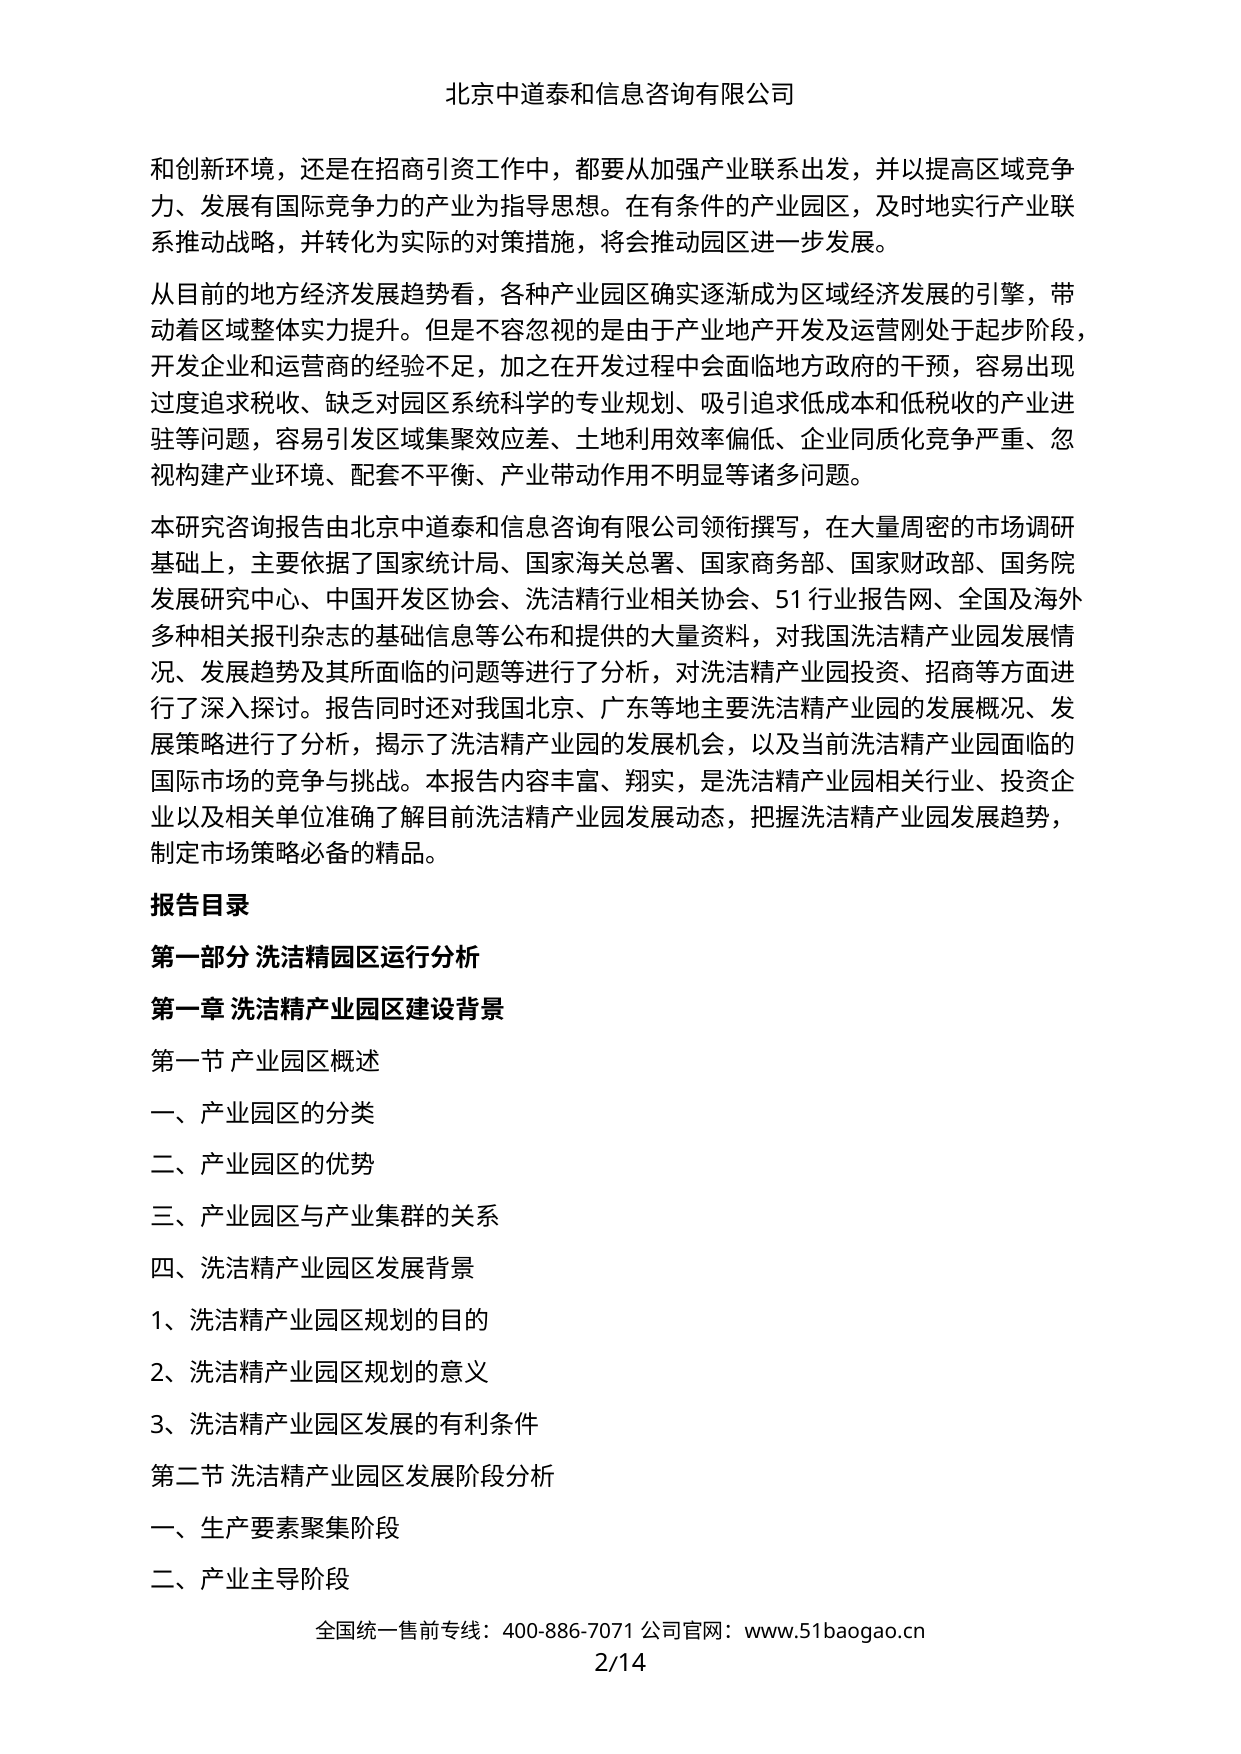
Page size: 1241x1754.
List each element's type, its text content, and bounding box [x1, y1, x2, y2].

text 一、生产要素聚集阶段 [150, 1508, 1090, 1544]
text 二、产业主导阶段 [150, 1560, 1090, 1596]
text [150, 150, 1090, 259]
text 本研究咨询报告由北京中道泰和信息咨询有限公司领衔撰写，在大量周密的市场调研基础上，主要依据了国家统计局、国家海关总署、国家商务部、国家财政部、国务院发展研究中心、中国开发区协会、洗洁精行业相关协会、51行业报告网、全国及海外多种相关报刊杂志的基础信息等公布和提供的大量资料，对我国洗洁精产业园发展情况、发展趋势及其所面临的问题等进行了分析，对洗洁精产业园投资、招商等方面进行了深入探讨。报告同时还对我国北京、广东等地主要洗洁精产业园的发展概况、发展策略进行了分析，揭示了洗洁精产业园的发展机会，以及当前洗洁精产业园面临的国际市场的竞争与挑战。本报告内容丰富、翔实，是洗洁精产业园相关行业、投资企业以及相关单位准确了解目前洗洁精产业园发展动态，把握洗洁精产业园发展趋势，制定市场策略必备的精品。 [150, 507, 1090, 870]
text 三、产业园区与产业集群的关系 [150, 1197, 1090, 1233]
text 一、产业园区的分类 [150, 1093, 1090, 1129]
text 第一部分 洗洁精园区运行分析 [150, 937, 1090, 974]
text 第一节 产业园区概述 [150, 1041, 1090, 1077]
text 四、洗洁精产业园区发展背景 [150, 1249, 1090, 1285]
text 第二节 洗洁精产业园区发展阶段分析 [150, 1456, 1090, 1492]
text 二、产业园区的优势 [150, 1145, 1090, 1181]
text 报告目录 [150, 886, 1090, 922]
text 3、洗洁精产业园区发展的有利条件 [150, 1404, 1090, 1441]
text 1、洗洁精产业园区规划的目的 [150, 1301, 1090, 1337]
text 从目前的地方经济发展趋势看，各种产业园区确实逐渐成为区域经济发展的引擎，带动着区域整体实力提升。但是不容忽视的是由于产业地产开发及运营刚处于起步阶段，开发企业和运营商的经验不足，加之在开发过程中会面临地方政府的干预，容易出现过度追求税收、缺乏对园区系统科学的专业规划、吸引追求低成本和低税收的产业进驻等问题，容易引发区域集聚效应差、土地利用效率偏低、企业同质化竞争严重、忽视构建产业环境、配套不平衡、产业带动作用不明显等诸多问题。 [150, 274, 1090, 492]
text 第一章 洗洁精产业园区建设背景 [150, 989, 1090, 1026]
text 2、洗洁精产业园区规划的意义 [150, 1352, 1090, 1389]
